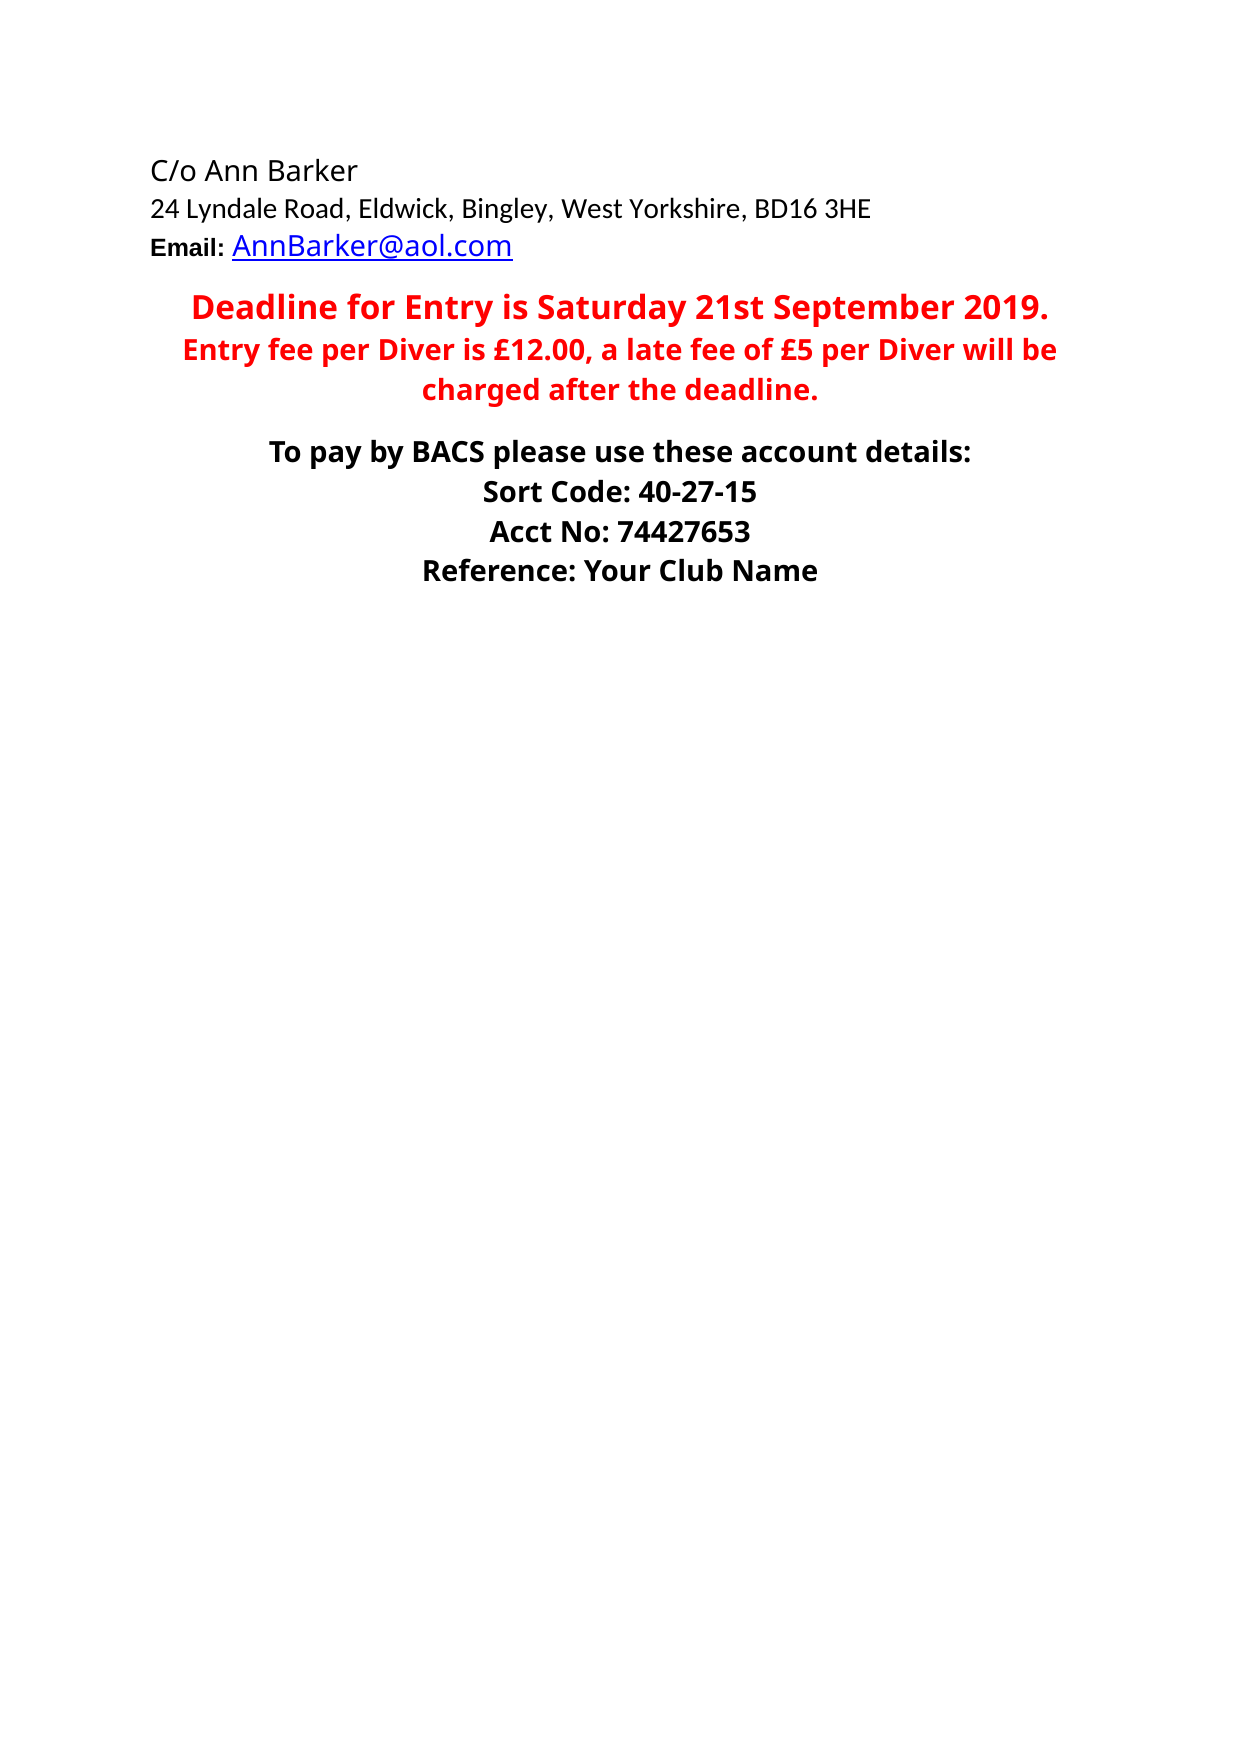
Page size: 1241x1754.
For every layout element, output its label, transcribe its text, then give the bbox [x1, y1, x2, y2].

text Entry fee per Diver is £12.00, a late fee of £5 per Diver will be charged after the deadline. [150, 329, 1090, 409]
text Sort Code: 40-27-15 [150, 471, 1090, 511]
text Deadline for Entry is Saturday 21st September 2019. [150, 284, 1090, 329]
text Reference: Your Club Name [150, 551, 1090, 590]
text To pay by BACS please use these account details: [150, 432, 1090, 471]
text Acct No: 74427653 [150, 511, 1090, 551]
text C/o Ann Barker [150, 150, 1090, 190]
text Email: AnnBarker@aol.com [150, 225, 1090, 265]
text 24 Lyndale Road, Eldwick, Bingley, West Yorkshire, BD16 3HE [150, 190, 1090, 225]
